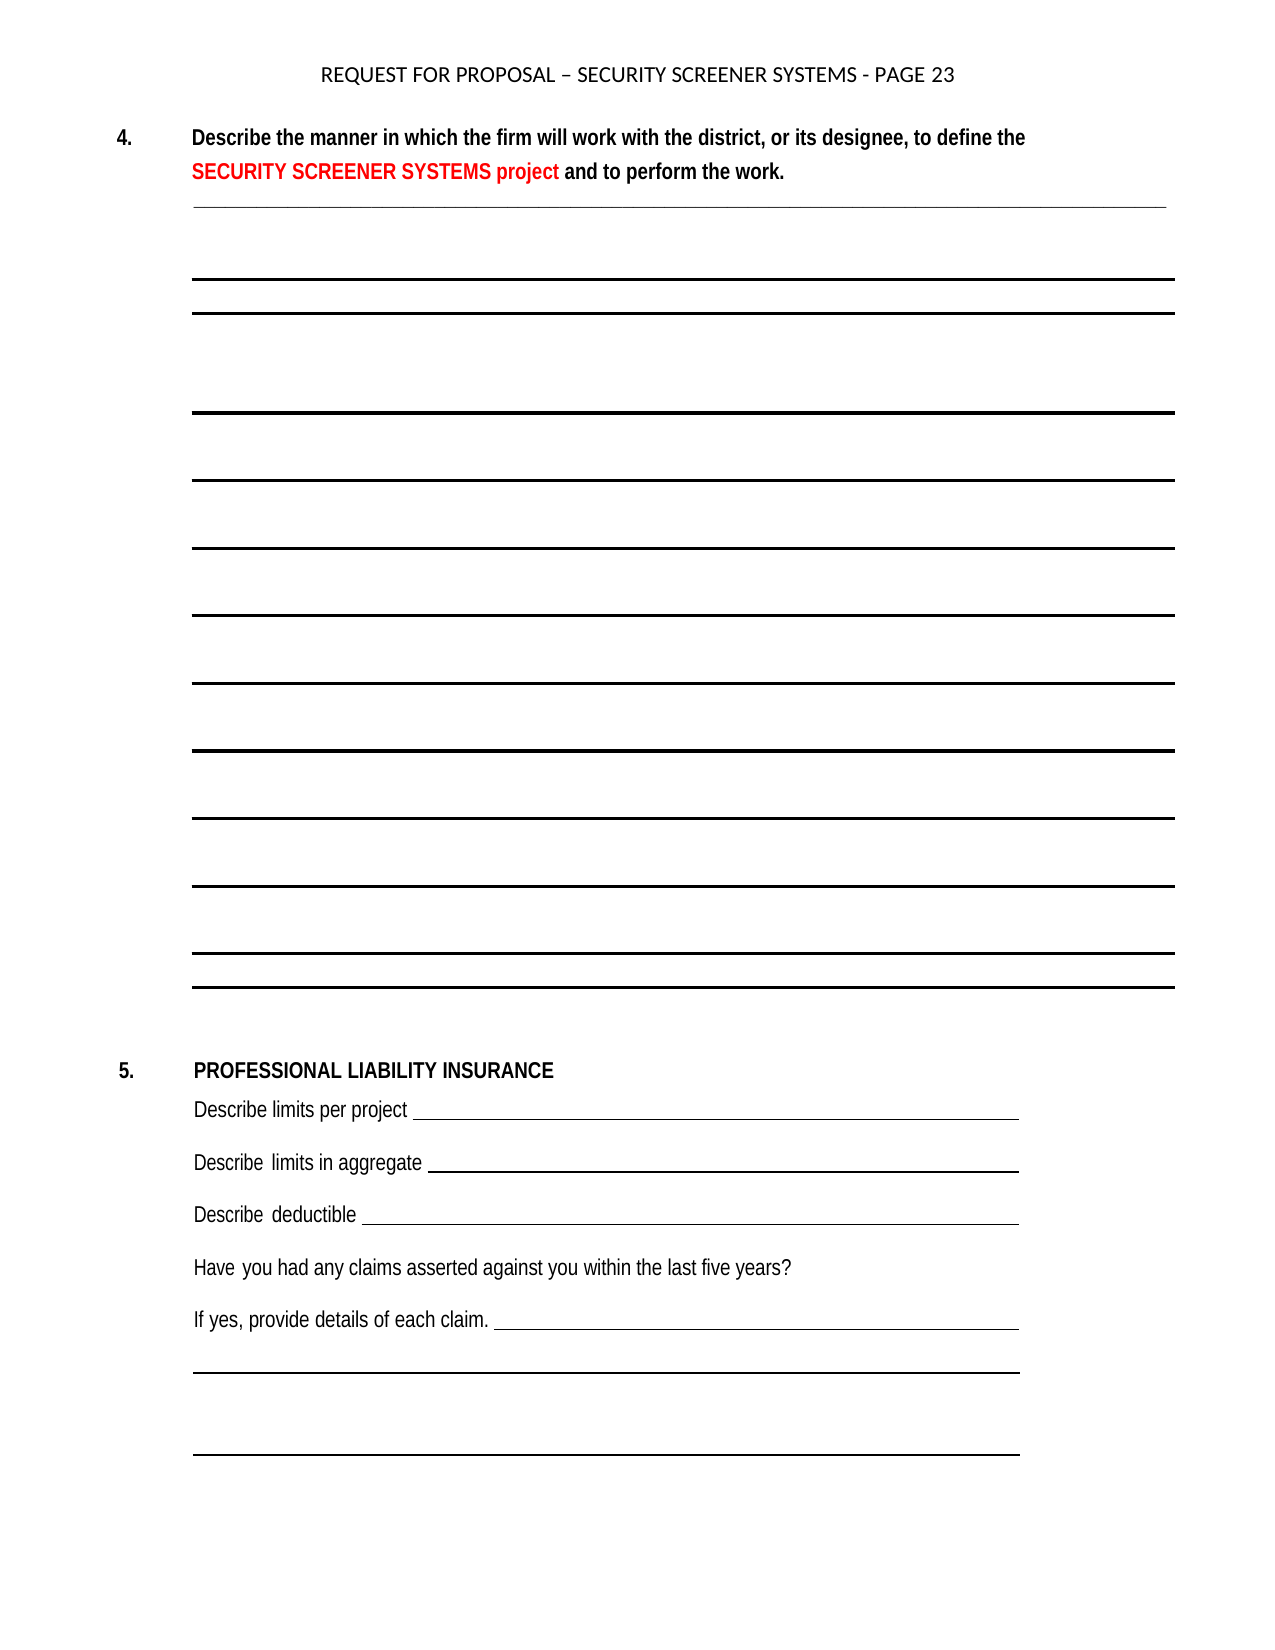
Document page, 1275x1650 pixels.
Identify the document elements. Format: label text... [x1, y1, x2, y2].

text Describe limits in aggregate [194, 1149, 1154, 1175]
subtitle PROFESSIONAL LIABILITY INSURANCE [119, 1057, 1175, 1083]
list Describe the manner in which the firm will work with the district, or its designee, to define the [117, 124, 1175, 150]
text If yes, provide details of each claim. [194, 1306, 1154, 1333]
text Describe limits per project [194, 1096, 1154, 1123]
text Have you had any claims asserted against you within the last five years? [194, 1254, 1154, 1280]
text Describe deductible [194, 1201, 1154, 1228]
text SECURITY SCREENER SYSTEMS project and to perform the work. _____________________________________________________________________________________________ [192, 158, 1175, 210]
